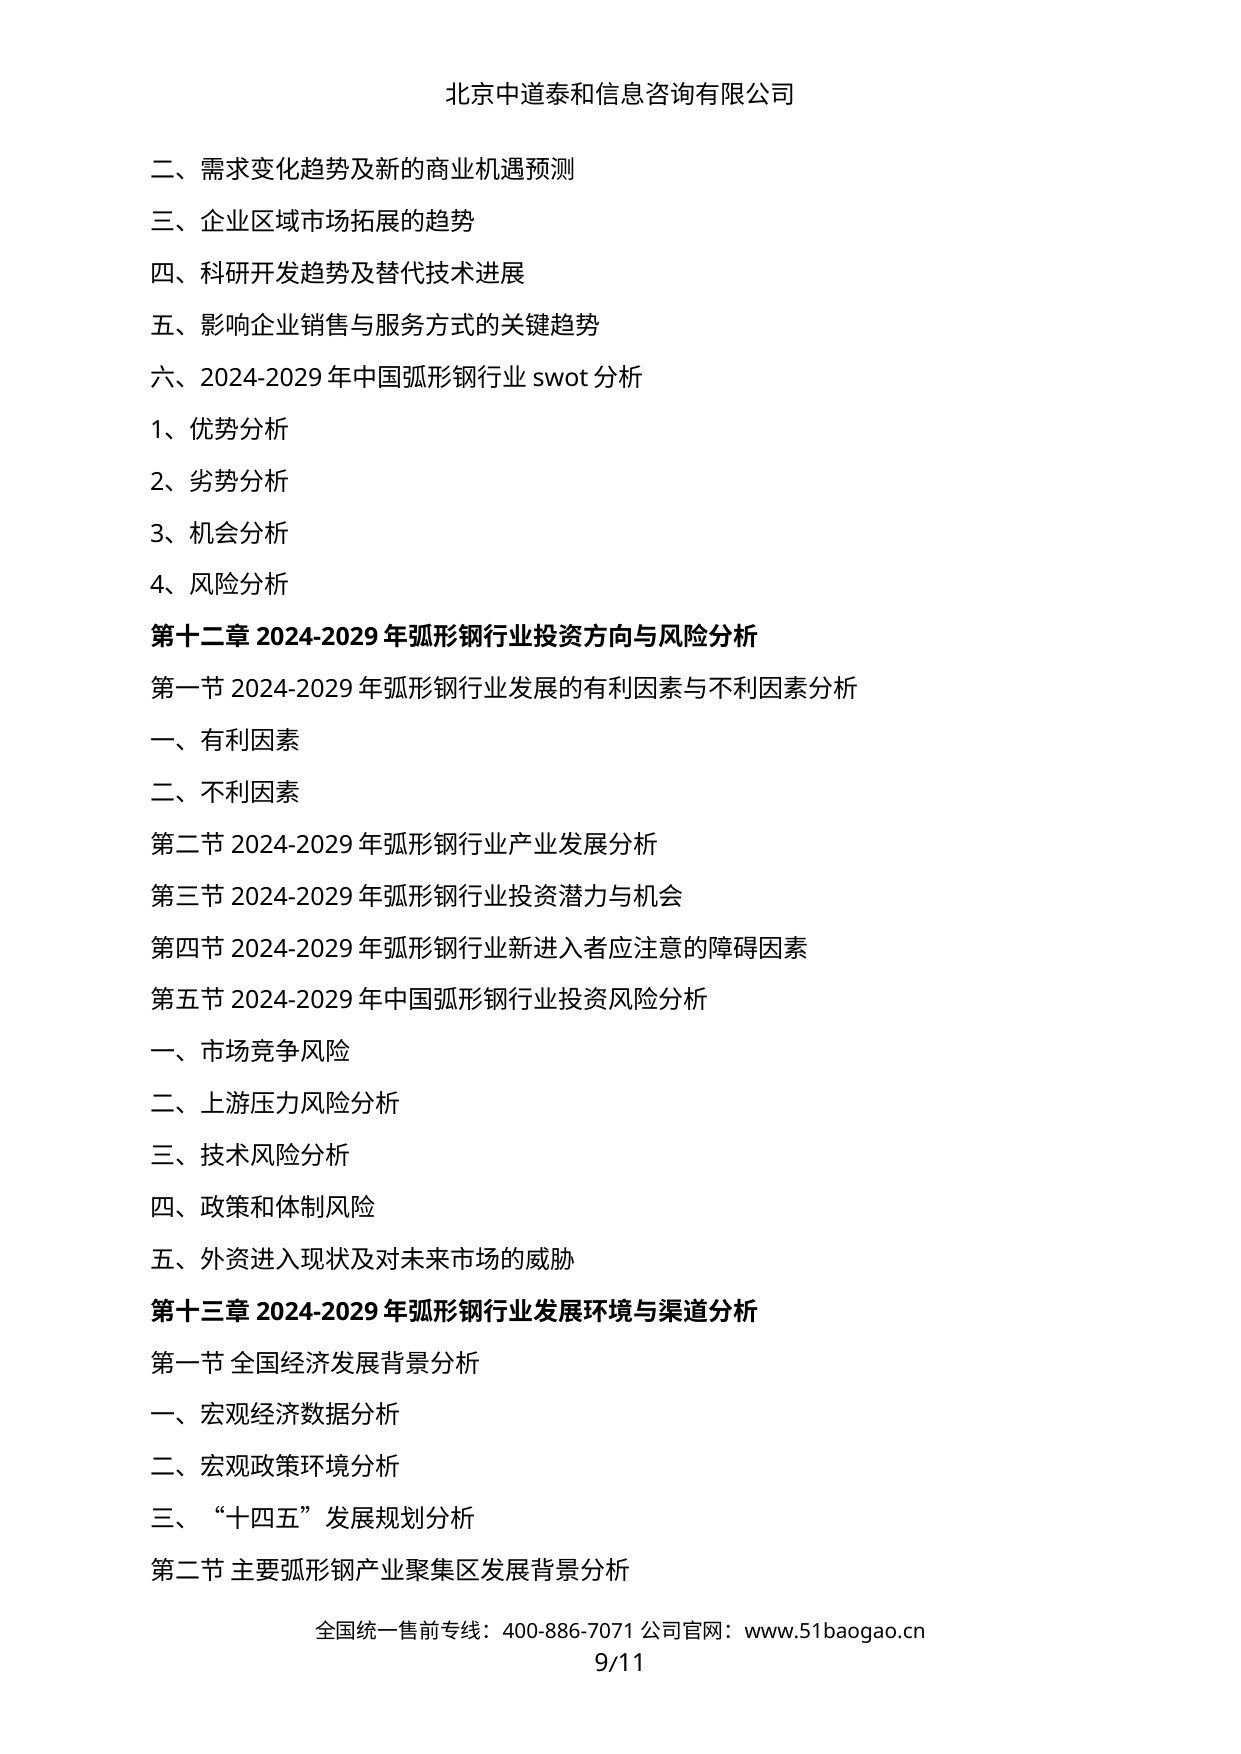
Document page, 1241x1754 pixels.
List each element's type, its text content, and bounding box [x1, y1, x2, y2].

text 3、机会分析 [150, 513, 1090, 549]
text 第四节 2024-2029年弧形钢行业新进入者应注意的障碍因素 [150, 928, 1090, 964]
text 一、有利因素 [150, 721, 1090, 757]
text 四、政策和体制风险 [150, 1187, 1090, 1224]
text 第二节 主要弧形钢产业聚集区发展背景分析 [150, 1551, 1090, 1587]
text 五、影响企业销售与服务方式的关键趋势 [150, 306, 1090, 342]
text 二、宏观政策环境分析 [150, 1447, 1090, 1483]
text 四、科研开发趋势及替代技术进展 [150, 254, 1090, 290]
text 第五节 2024-2029年中国弧形钢行业投资风险分析 [150, 980, 1090, 1016]
text 一、市场竞争风险 [150, 1032, 1090, 1068]
text 二、上游压力风险分析 [150, 1084, 1090, 1120]
text 二、需求变化趋势及新的商业机遇预测 [150, 150, 1090, 186]
text 三、企业区域市场拓展的趋势 [150, 202, 1090, 238]
text 第十三章 2024-2029年弧形钢行业发展环境与渠道分析 [150, 1291, 1090, 1327]
text 一、宏观经济数据分析 [150, 1395, 1090, 1431]
text 三、技术风险分析 [150, 1136, 1090, 1172]
text 1、优势分析 [150, 409, 1090, 446]
text 4、风险分析 [150, 565, 1090, 601]
text 五、外资进入现状及对未来市场的威胁 [150, 1239, 1090, 1276]
text 六、2024-2029年中国弧形钢行业swot分析 [150, 357, 1090, 394]
text 第一节 全国经济发展背景分析 [150, 1343, 1090, 1379]
text 第十二章 2024-2029年弧形钢行业投资方向与风险分析 [150, 617, 1090, 653]
text 第三节 2024-2029年弧形钢行业投资潜力与机会 [150, 876, 1090, 912]
text 2、劣势分析 [150, 461, 1090, 497]
text 第二节 2024-2029年弧形钢行业产业发展分析 [150, 824, 1090, 861]
text 二、不利因素 [150, 772, 1090, 809]
text 第一节 2024-2029年弧形钢行业发展的有利因素与不利因素分析 [150, 669, 1090, 705]
text 三、“十四五”发展规划分析 [150, 1499, 1090, 1535]
